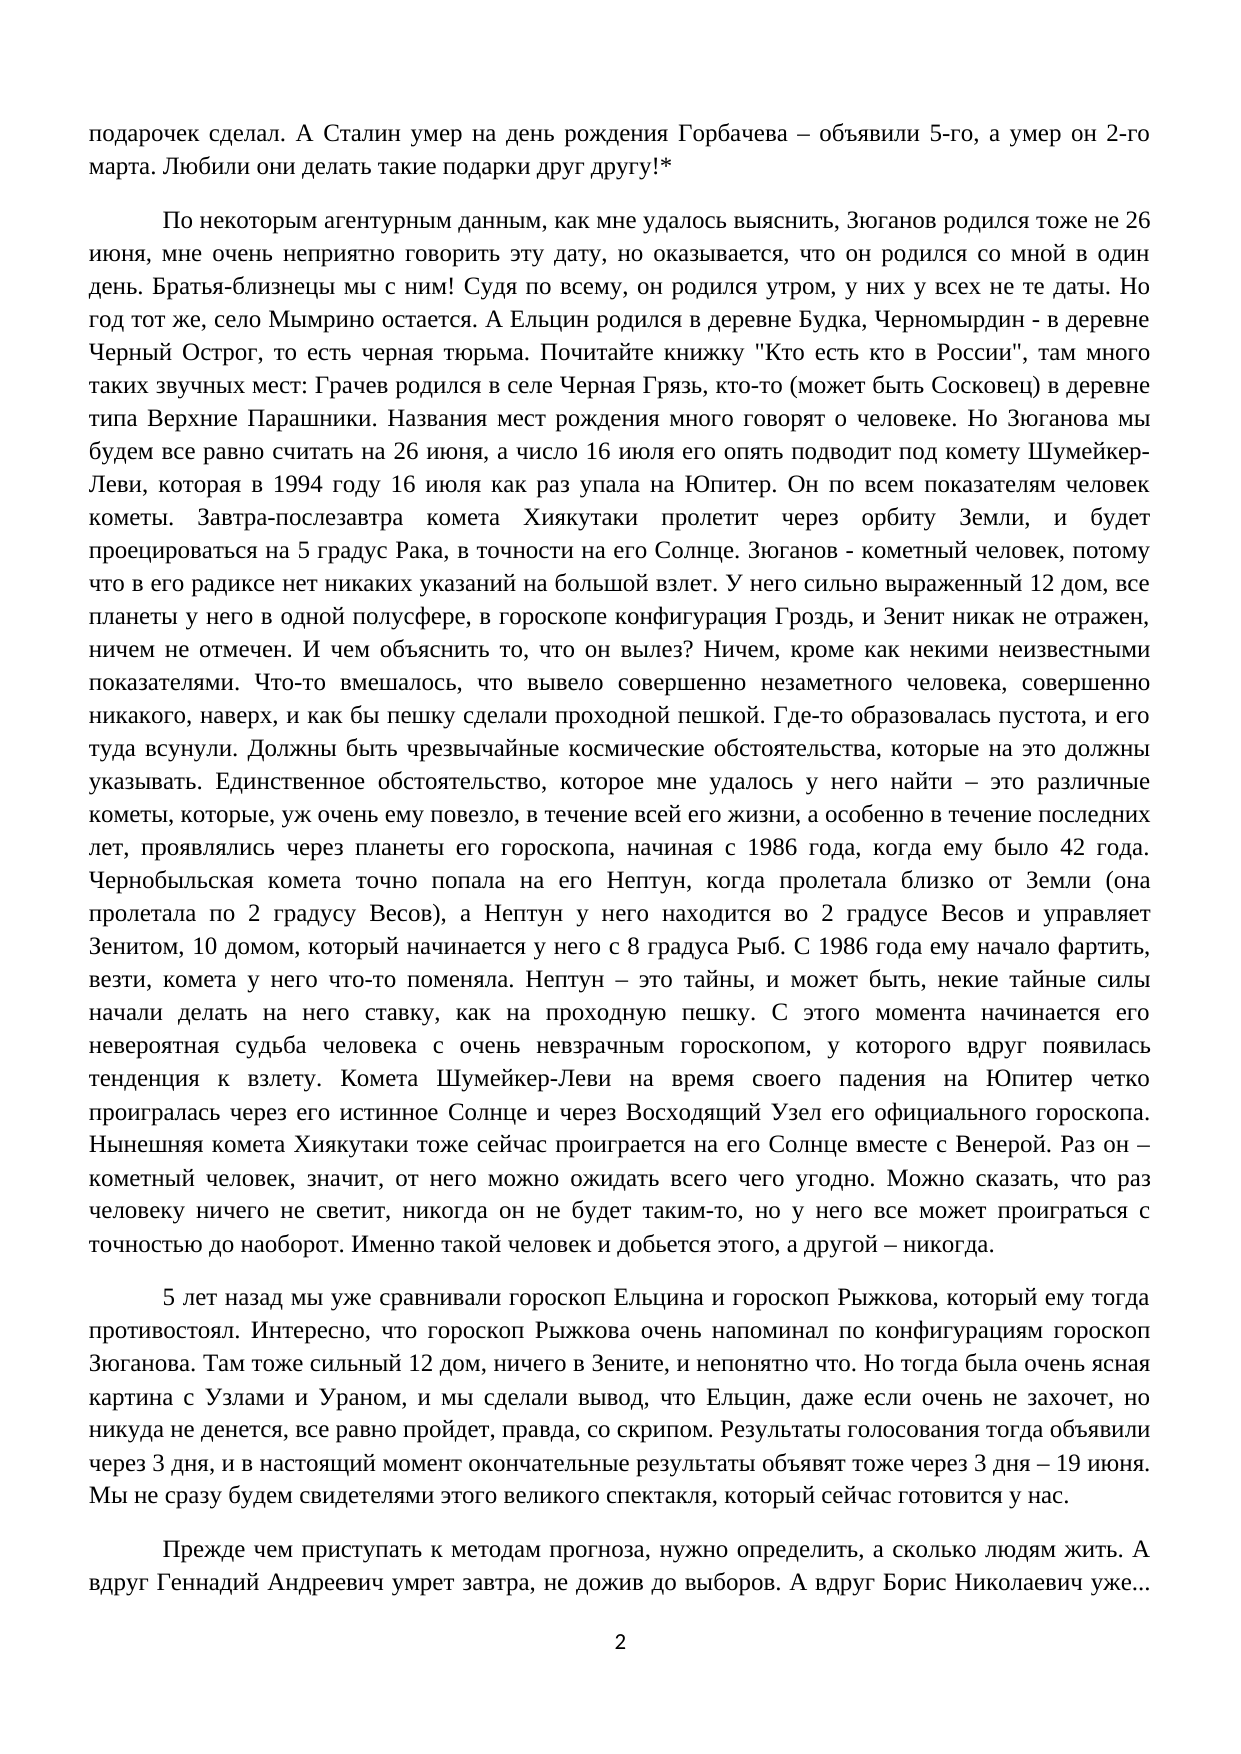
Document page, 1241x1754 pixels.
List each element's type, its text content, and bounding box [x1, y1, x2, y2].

text По некоторым агентурным данным, как мне удалось выяснить, Зюганов родился тоже не 26 июня, мне очень неприятно говорить эту дату, но оказывается, что он родился со мной в один день. Братья-близнецы мы с ним! Судя по всему, он родился утром, у них у всех не те даты. Но год тот же, село Мымрино остается. А Ельцин родился в деревне Будка, Черномырдин - в деревне Черный Острог, то есть черная тюрьма. Почитайте книжку "Кто есть кто в России", там много таких звучных мест: Грачев родился в селе Черная Грязь, кто-то (может быть Сосковец) в деревне типа Верхние Парашники. Названия мест рождения много говорят о человеке. Но Зюганова мы будем все равно считать на 26 июня, а число 16 июля его опять подводит под комету Шумейкер-Леви, которая в 1994 году 16 июля как раз упала на Юпитер. Он по всем показателям человек кометы. Завтра-послезавтра комета Хиякутаки пролетит через орбиту Земли, и будет проецироваться на 5 градус Рака, в точности на его Солнце. Зюганов - кометный человек, потому что в его радиксе нет никаких указаний на большой взлет. У него сильно выраженный 12 дом, все планеты у него в одной полусфере, в гороскопе конфигурация Гроздь, и Зенит никак не отражен, ничем не отмечен. И чем объяснить то, что он вылез? Ничем, кроме как некими неизвестными показателями. Что-то вмешалось, что вывело совершенно незаметного человека, совершенно никакого, наверх, и как бы пешку сделали проходной пешкой. Где-то образовалась пустота, и его туда всунули. Должны быть чрезвычайные космические обстоятельства, которые на это должны указывать. Единственное обстоятельство, которое мне удалось у него найти – это различные кометы, которые, уж очень ему повезло, в течение всей его жизни, а особенно в течение последних лет, проявлялись через планеты его гороскопа, начиная с 1986 года, когда ему было 42 года. Чернобыльская комета точно попала на его Нептун, когда пролетала близко от Земли (она пролетала по 2 градусу Весов), а Нептун у него находится во 2 градусе Весов и управляет Зенитом, 10 домом, который начинается у него с 8 градуса Рыб. С 1986 года ему начало фартить, везти, комета у него что-то поменяла. Нептун – это тайны, и может быть, некие тайные силы начали делать на него ставку, как на проходную пешку. С этого момента начинается его невероятная судьба человека с очень невзрачным гороскопом, у которого вдруг появилась тенденция к взлету. Комета Шумейкер-Леви на время своего падения на Юпитер четко проигралась через его истинное Солнце и через Восходящий Узел его официального гороскопа. Нынешняя комета Хиякутаки тоже сейчас проиграется на его Солнце вместе с Венерой. Раз он – кометный человек, значит, от него можно ожидать всего чего угодно. Можно сказать, что раз человеку ничего не светит, никогда он не будет таким-то, но у него все может проиграться с точностью до наоборот. Именно такой человек и добьется этого, а другой – никогда. [89, 205, 1152, 1257]
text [89, 118, 1152, 180]
text 5 лет назад мы уже сравнивали гороскоп Ельцина и гороскоп Рыжкова, который ему тогда противостоял. Интересно, что гороскоп Рыжкова очень напоминал по конфигурациям гороскоп Зюганова. Там тоже сильный 12 дом, ничего в Зените, и непонятно что. Но тогда была очень ясная картина с Узлами и Ураном, и мы сделали вывод, что Ельцин, даже если очень не захочет, но никуда не денется, все равно пройдет, правда, со скрипом. Результаты голосования тогда объявили через 3 дня, и в настоящий момент окончательные результаты объявят тоже через 3 дня – 19 июня. Мы не сразу будем свидетелями этого великого спектакля, который сейчас готовится у нас. [89, 1282, 1152, 1509]
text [89, 1534, 1152, 1596]
